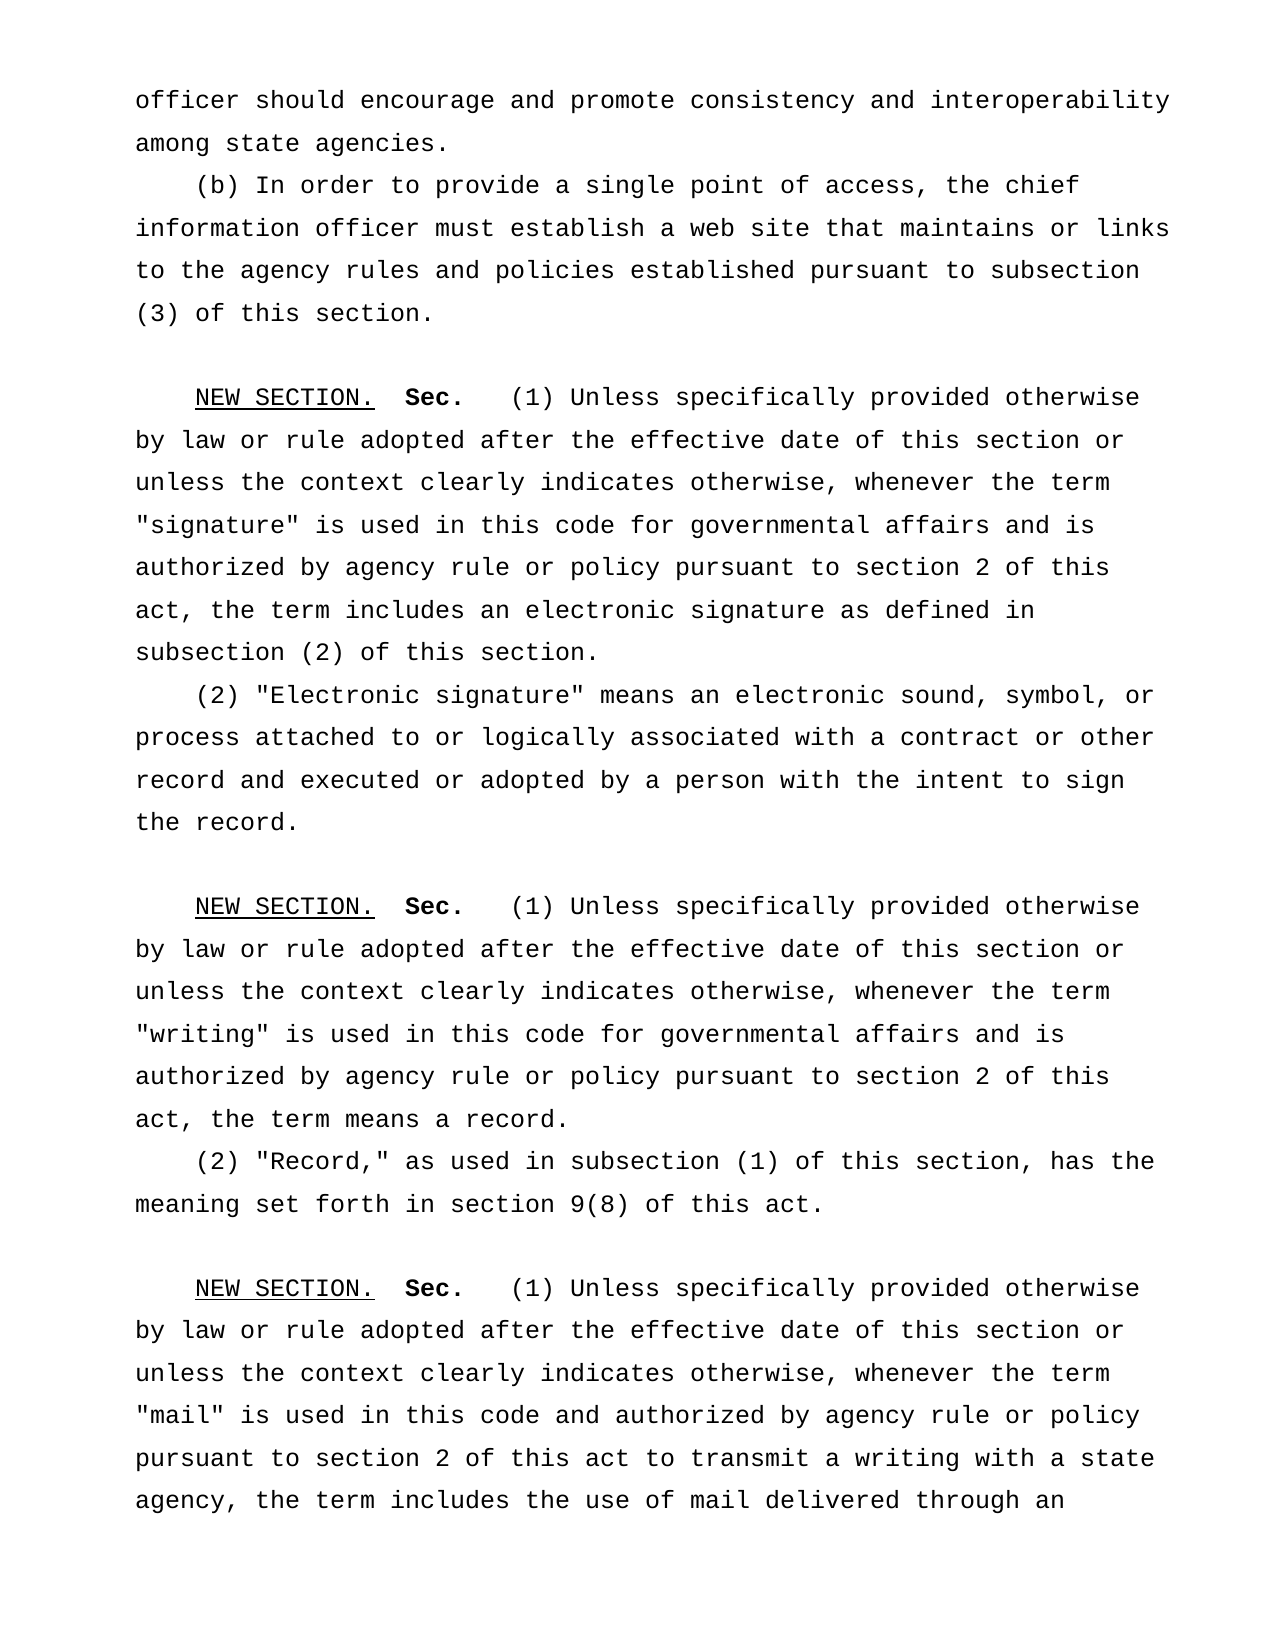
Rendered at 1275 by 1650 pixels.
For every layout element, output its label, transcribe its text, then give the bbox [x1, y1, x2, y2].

text NEW SECTION. Sec. (1) Unless specifically provided otherwise by law or rule adopted after the effective date of this section or unless the context clearly indicates otherwise, whenever the term "writing" is used in this code for governmental affairs and is authorized by agency rule or policy pursuant to section 2 of this act, the term means a record. [135, 881, 1170, 1136]
text (b) In order to provide a single point of access, the chief information officer must establish a web site that maintains or links to the agency rules and policies established pursuant to subsection (3) of this section. [135, 160, 1170, 330]
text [135, 1262, 1170, 1517]
text (2) "Electronic signature" means an electronic sound, symbol, or process attached to or logically associated with a contract or other record and executed or adopted by a person with the intent to sign the record. [135, 669, 1170, 839]
text NEW SECTION. Sec. (1) Unless specifically provided otherwise by law or rule adopted after the effective date of this section or unless the context clearly indicates otherwise, whenever the term "signature" is used in this code for governmental affairs and is authorized by agency rule or policy pursuant to section 2 of this act, the term includes an electronic signature as defined in subsection (2) of this section. [135, 372, 1170, 669]
text (2) "Record," as used in subsection (1) of this section, has the meaning set forth in section 9(8) of this act. [135, 1136, 1170, 1221]
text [135, 75, 1170, 160]
